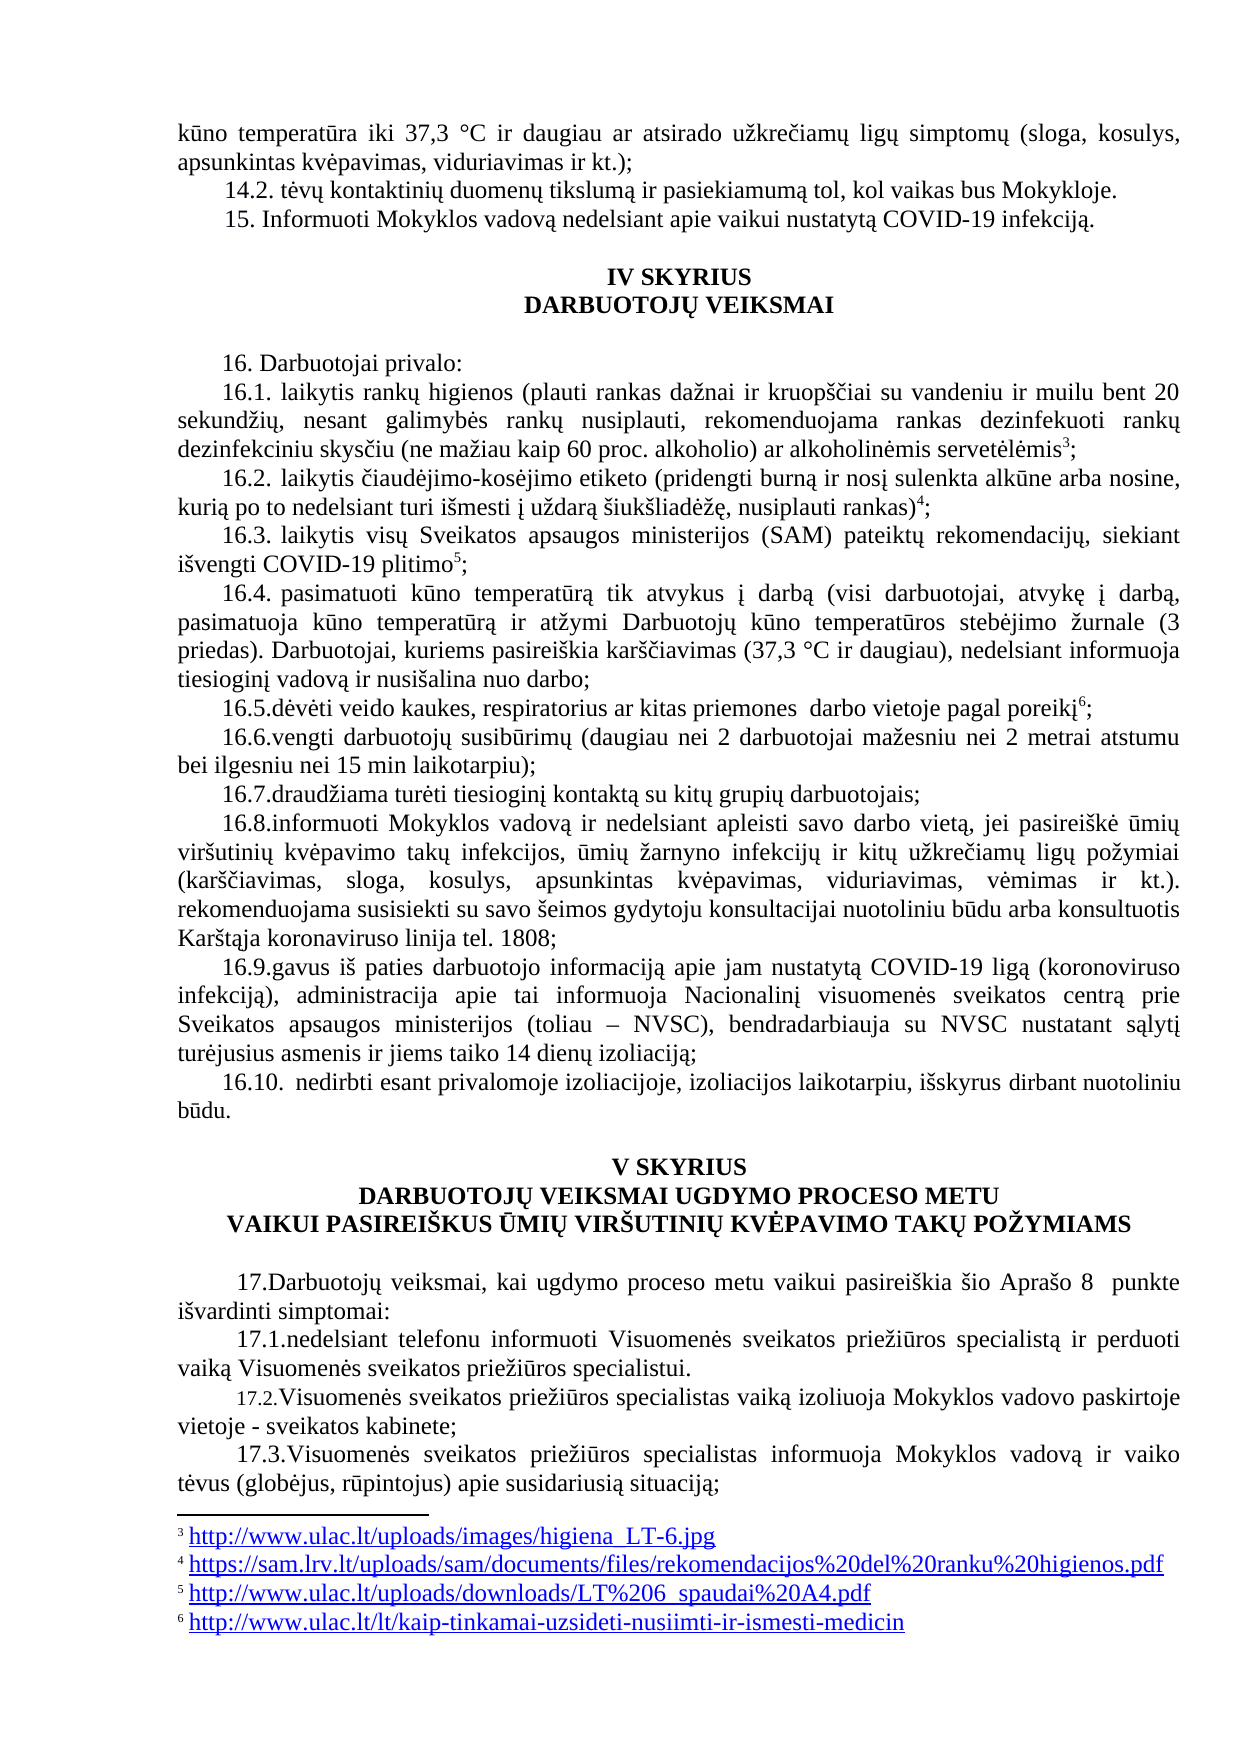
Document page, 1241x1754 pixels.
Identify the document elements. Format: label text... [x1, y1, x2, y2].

list laikytis visų Sveikatos apsaugos ministerijos (SAM) pateiktų rekomendacijų, siekiant išvengti COVID-19 plitimo; [177, 521, 1181, 578]
text 16. Darbuotojai privalo: [222, 348, 1181, 377]
list informuoti Mokyklos vadovą ir nedelsiant apleisti savo darbo vietą, jei pasireiškė ūmių viršutinių kvėpavimo takų infekcijos, ūmių žarnyno infekcijų ir kitų užkrečiamų ligų požymiai (karščiavimas, sloga, kosulys, apsunkintas kvėpavimas, viduriavimas, vėmimas ir kt.). rekomenduojama susisiekti su savo šeimos gydytoju konsultacijai nuotoliniu būdu arba konsultuotis Karštąja koronaviruso linija tel. 1808; [177, 808, 1181, 952]
list laikytis čiaudėjimo-kosėjimo etiketo (pridengti burną ir nosį sulenkta alkūne arba nosine, kurią po to nedelsiant turi išmesti į uždarą šiukšliadėžę, nusiplauti rankas); [177, 463, 1181, 521]
text VAIKUI PASIREIŠKUS ŪMIŲ VIRŠUTINIŲ KVĖPAVIMO TAKŲ POŽYMIAMS [177, 1209, 1181, 1238]
text DARBUOTOJŲ VEIKSMAI UGDYMO PROCESO METU [177, 1181, 1181, 1209]
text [177, 118, 1181, 176]
list Visuomenės sveikatos priežiūros specialistas informuoja Mokyklos vadovą ir vaiko tėvus (globėjus, rūpintojus) apie susidariusią situaciją; [177, 1439, 1181, 1497]
list Visuomenės sveikatos priežiūros specialistas vaiką izoliuoja Mokyklos vadovo paskirtoje vietoje - sveikatos kabinete; [177, 1382, 1181, 1439]
list nedirbti esant privalomoje izoliacijoje, izoliacijos laikotarpiu, išskyrus dirbant nuotoliniu būdu. [177, 1067, 1181, 1123]
text V SKYRIUS [177, 1152, 1181, 1181]
list gavus iš paties darbuotojo informaciją apie jam nustatytą COVID-19 ligą (koronoviruso infekciją), administracija apie tai informuoja Nacionalinį visuomenės sveikatos centrą prie Sveikatos apsaugos ministerijos (toliau – NVSC), bendradarbiauja su NVSC nustatant sąlytį turėjusius asmenis ir jiems taiko 14 dienų izoliaciją; [177, 952, 1181, 1067]
list 14.2. tėvų kontaktinių duomenų tikslumą ir pasiekiamumą tol, kol vaikas bus Mokykloje. [224, 176, 1181, 204]
list 15. Informuoti Mokyklos vadovą nedelsiant apie vaikui nustatytą COVID-19 infekciją. [224, 204, 1181, 233]
list dėvėti veido kaukes, respiratorius ar kitas priemones darbo vietoje pagal poreikį; [177, 693, 1181, 722]
list vengti darbuotojų susibūrimų (daugiau nei 2 darbuotojai mažesniu nei 2 metrai atstumu bei ilgesniu nei 15 min laikotarpiu); [177, 722, 1181, 779]
list laikytis rankų higienos (plauti rankas dažnai ir kruopščiai su vandeniu ir muilu bent 20 sekundžių, nesant galimybės rankų nusiplauti, rekomenduojama rankas dezinfekuoti rankų dezinfekciniu skysčiu (ne mažiau kaip 60 proc. alkoholio) ar alkoholinėmis servetėlėmis; [177, 377, 1181, 463]
list nedelsiant telefonu informuoti Visuomenės sveikatos priežiūros specialistą ir perduoti vaiką Visuomenės sveikatos priežiūros specialistui. [177, 1324, 1181, 1382]
text DARBUOTOJŲ VEIKSMAI [177, 291, 1181, 319]
list draudžiama turėti tiesioginį kontaktą su kitų grupių darbuotojais; [177, 779, 1181, 808]
text IV SKYRIUS [177, 262, 1181, 291]
list pasimatuoti kūno temperatūrą tik atvykus į darbą (visi darbuotojai, atvykę į darbą, pasimatuoja kūno temperatūrą ir atžymi Darbuotojų kūno temperatūros stebėjimo žurnale (3 priedas). Darbuotojai, kuriems pasireiškia karščiavimas (37,3 °C ir daugiau), nedelsiant informuoja tiesioginį vadovą ir nusišalina nuo darbo; [177, 578, 1181, 693]
list Darbuotojų veiksmai, kai ugdymo proceso metu vaikui pasireiškia šio Aprašo 8 punkte išvardinti simptomai: [177, 1267, 1181, 1324]
